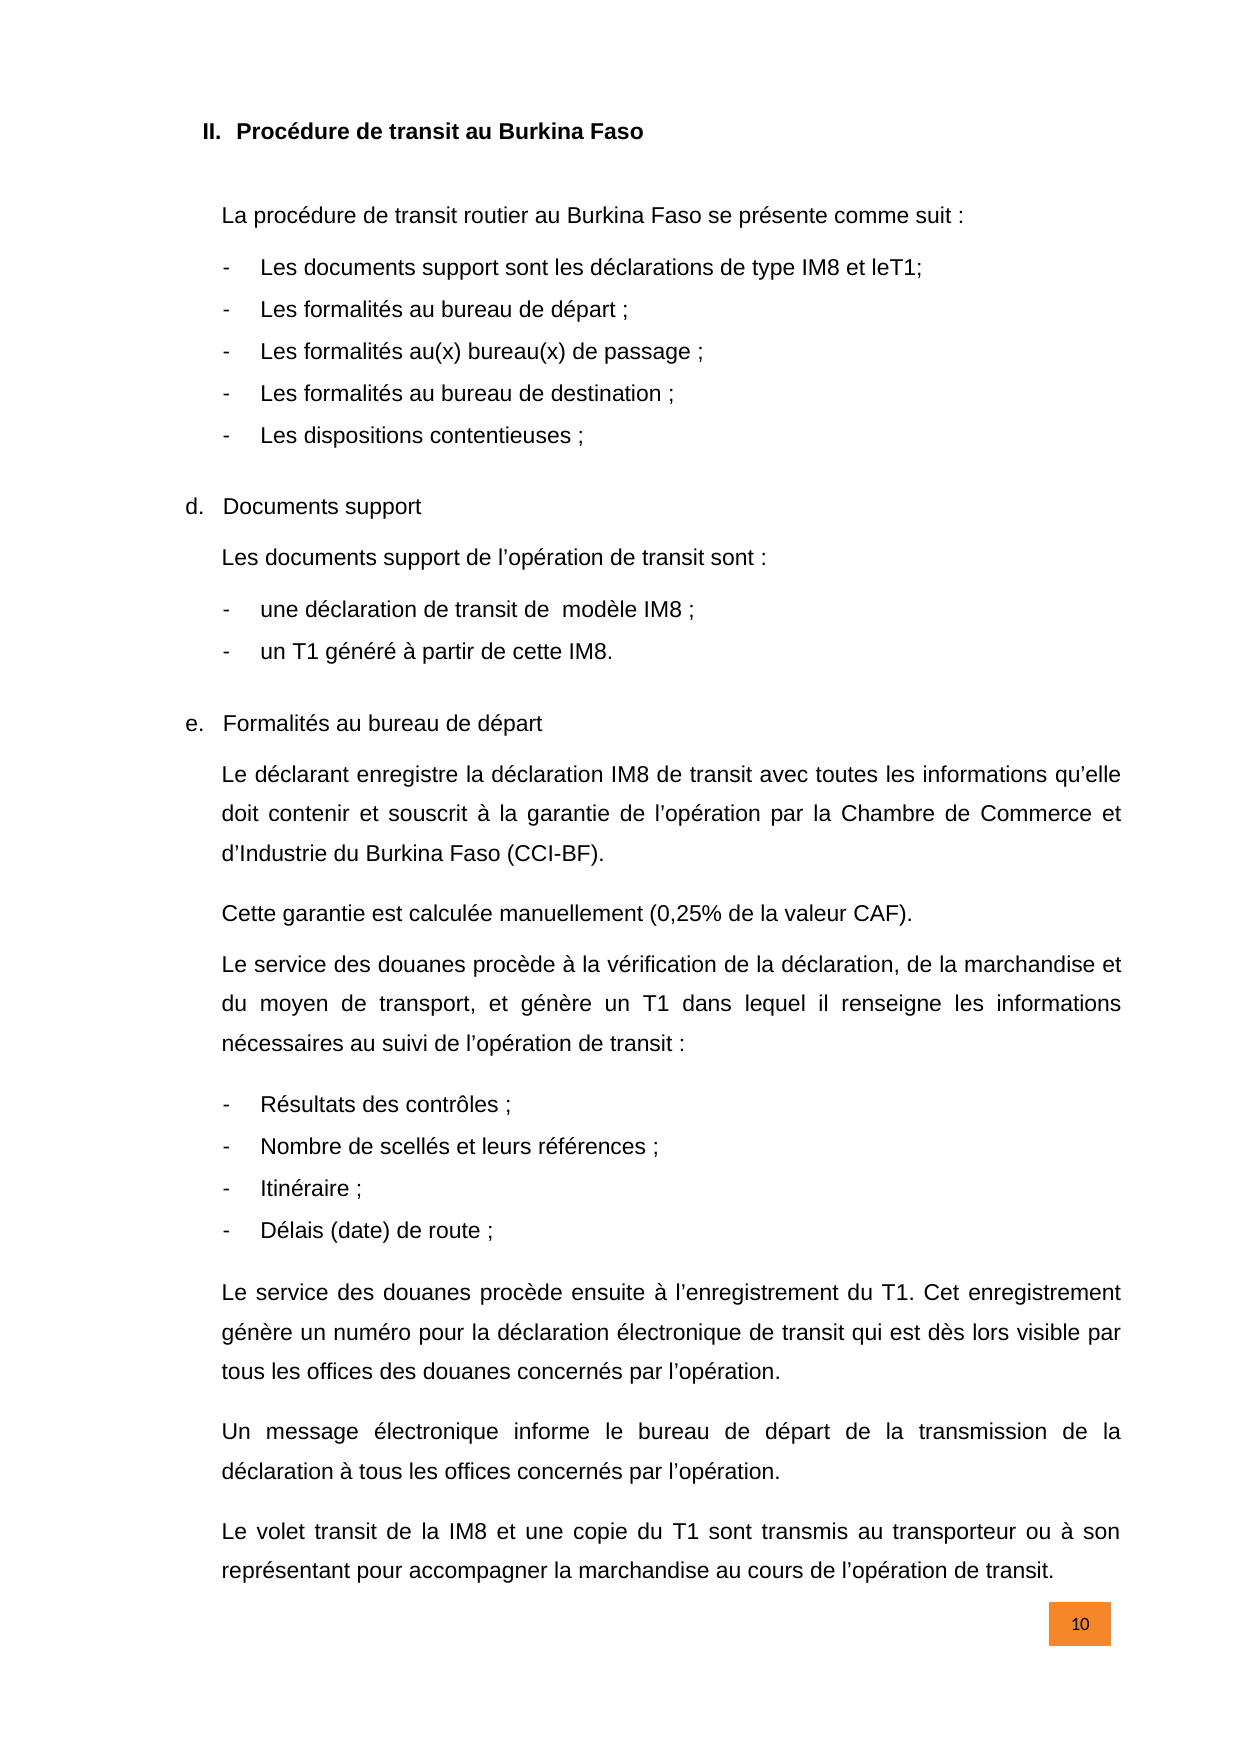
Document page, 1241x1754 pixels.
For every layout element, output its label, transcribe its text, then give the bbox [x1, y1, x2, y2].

list Les dispositions contentieuses ; [223, 421, 1122, 449]
text Cette garantie est calculée manuellement (0,25% de la valeur CAF). [148, 900, 1122, 926]
text Le volet transit de la IM8 et une copie du T1 sont transmis au transporteur ou à son représentant pour accompagner la marchandise au cours de l’opération de transit. [221, 1518, 1122, 1584]
list Formalités au bureau de départ [185, 709, 1122, 736]
text Le service des douanes procède ensuite à l’enregistrement du T1. Cet enregistrement génère un numéro pour la déclaration électronique de transit qui est dès lors visible par tous les offices des douanes concernés par l’opération. [221, 1279, 1122, 1384]
text La procédure de transit routier au Burkina Faso se présente comme suit : [148, 202, 1122, 228]
text Le service des douanes procède à la vérification de la déclaration, de la marchandise et du moyen de transport, et génère un T1 dans lequel il renseigne les informations nécessaires au suivi de l’opération de transit : [221, 951, 1122, 1056]
list Résultats des contrôles ; [223, 1090, 1122, 1118]
list Nombre de scellés et leurs références ; [223, 1132, 1122, 1160]
list Les formalités au bureau de départ ; [223, 295, 1122, 323]
list Procédure de transit au Burkina Faso [221, 118, 1122, 144]
list un T1 généré à partir de cette IM8. [223, 637, 1122, 665]
list Les formalités au(x) bureau(x) de passage ; [223, 337, 1122, 365]
text Un message électronique informe le bureau de départ de la transmission de la déclaration à tous les offices concernés par l’opération. [221, 1418, 1122, 1484]
text Le déclarant enregistre la déclaration IM8 de transit avec toutes les informations qu’elle doit contenir et souscrit à la garantie de l’opération par la Chambre de Commerce et d’Industrie du Burkina Faso (CCI-BF). [221, 761, 1122, 866]
list Documents support [185, 493, 1122, 520]
list une déclaration de transit de modèle IM8 ; [223, 595, 1122, 623]
text Les documents support de l’opération de transit sont : [221, 544, 1122, 571]
list Itinéraire ; [223, 1174, 1122, 1202]
list Les documents support sont les déclarations de type IM8 et leT1; [223, 253, 1122, 281]
list Délais (date) de route ; [223, 1216, 1122, 1244]
list Les formalités au bureau de destination ; [223, 379, 1122, 407]
